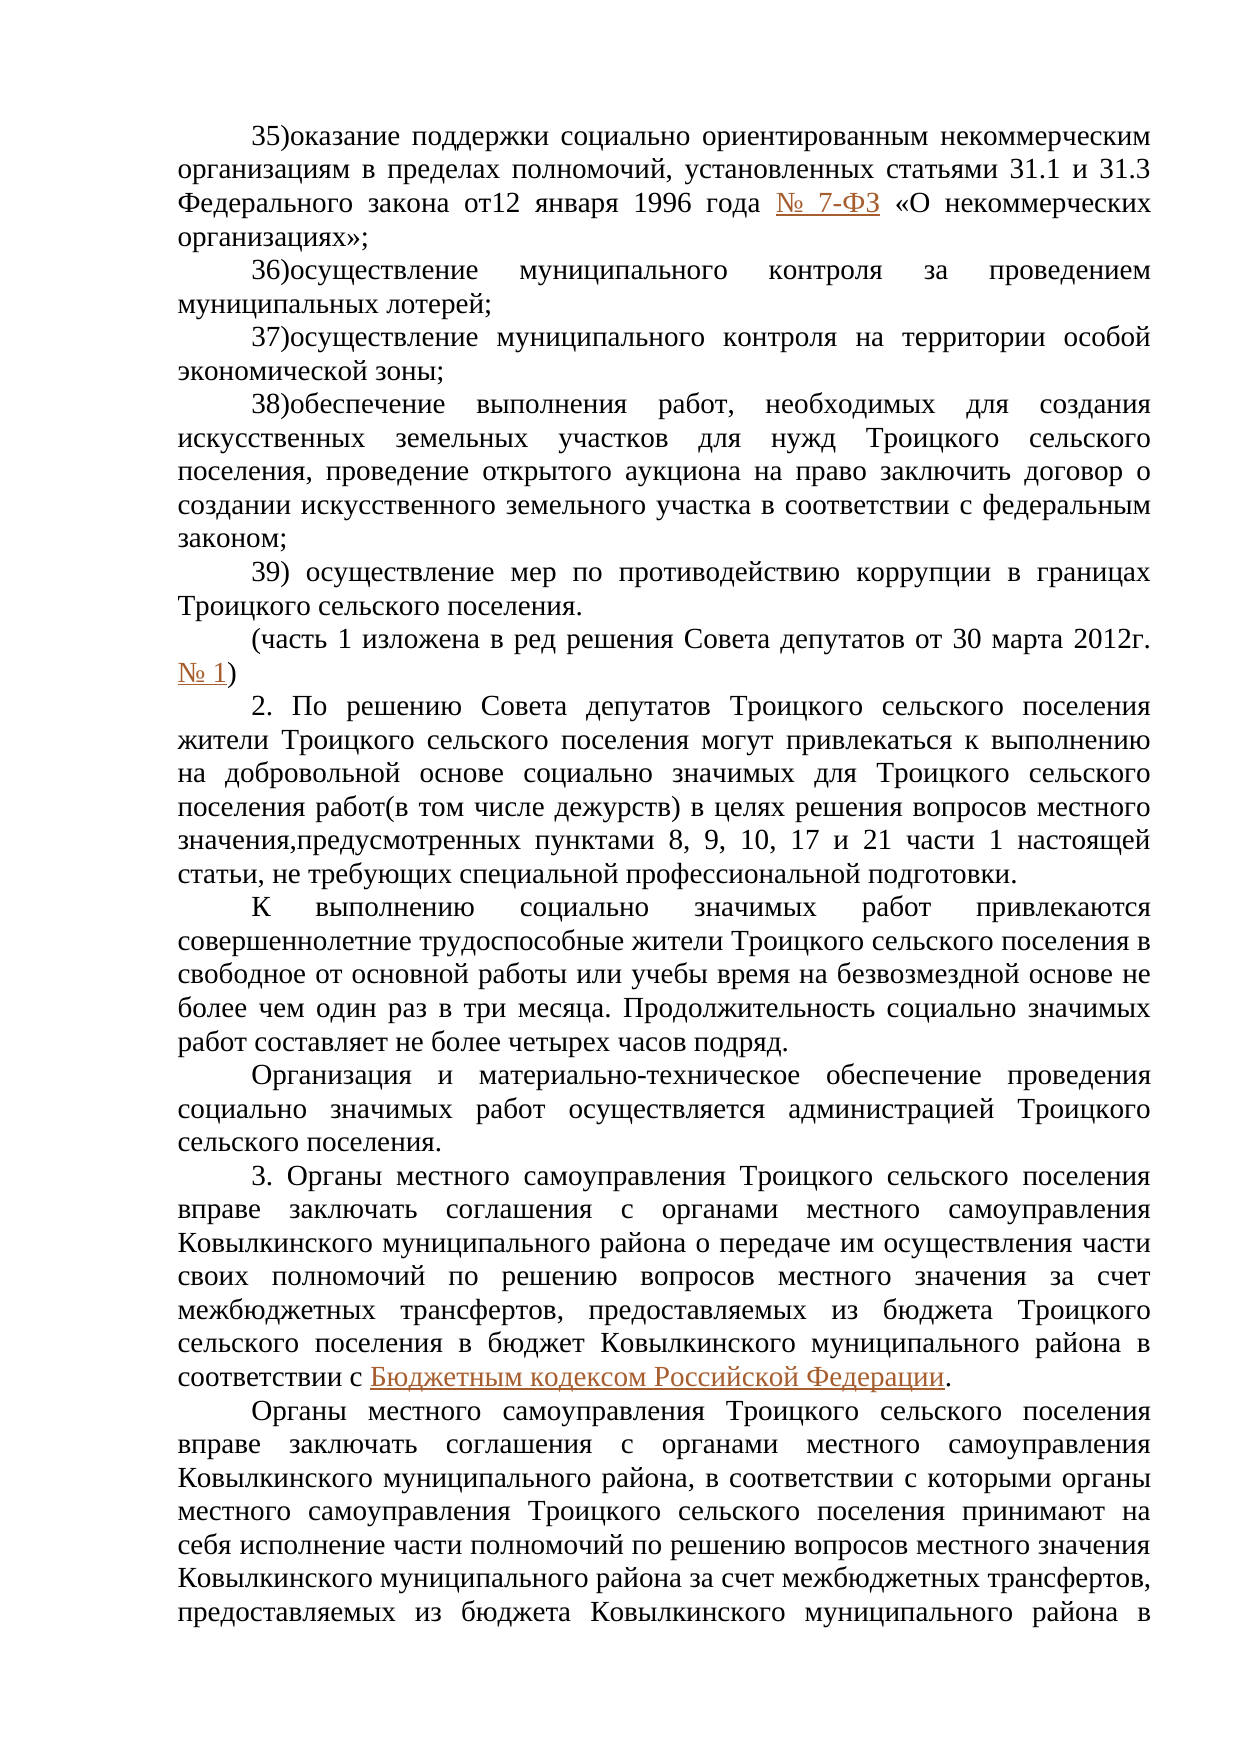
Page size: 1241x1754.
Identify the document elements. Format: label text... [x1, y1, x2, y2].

text 35)оказание поддержки социально ориентированным некоммерческим организациям в пределах полномочий, установленных статьями 31.1 и 31.3 Федерального закона от12 января 1996 года № 7-ФЗ «О некоммерческих организациях»; [177, 118, 1152, 252]
text К выполнению социально значимых работ привлекаются совершеннолетние трудоспособные жители Троицкого сельского поселения в свободное от основной работы или учебы время на безвозмездной основе не более чем один раз в три месяца. Продолжительность социально значимых работ составляет не более четырех часов подряд. [177, 889, 1152, 1057]
text 2. По решению Совета депутатов Троицкого сельского поселения жители Троицкого сельского поселения могут привлекаться к выполнению на добровольной основе социально значимых для Троицкого сельского поселения работ(в том числе дежурств) в целях решения вопросов местного значения,предусмотренных пунктами 8, 9, 10, 17 и 21 части 1 настоящей статьи, не требующих специальной профессиональной подготовки. [177, 688, 1152, 889]
text 37)осуществление муниципального контроля на территории особой экономической зоны; [177, 319, 1152, 386]
text 36)осуществление муниципального контроля за проведением муниципальных лотерей; [177, 252, 1152, 319]
text 38)обеспечение выполнения работ, необходимых для создания искусственных земельных участков для нужд Троицкого сельского поселения, проведение открытого аукциона на право заключить договор о создании искусственного земельного участка в соответствии с федеральным законом; [177, 386, 1152, 554]
text Организация и материально-техническое обеспечение проведения социально значимых работ осуществляется администрацией Троицкого сельского поселения. [177, 1057, 1152, 1158]
text (часть 1 изложена в ред решения Совета депутатов от 30 марта 2012г. № 1) [177, 621, 1152, 688]
text 3. Органы местного самоуправления Троицкого сельского поселения вправе заключать соглашения с органами местного самоуправления Ковылкинского муниципального района о передаче им осуществления части своих полномочий по решению вопросов местного значения за счет межбюджетных трансфертов, предоставляемых из бюджета Троицкого сельского поселения в бюджет Ковылкинского муниципального района в соответствии с Бюджетным кодексом Российской Федерации. [177, 1158, 1152, 1393]
text 39) осуществление мер по противодействию коррупции в границах Троицкого сельского поселения. [177, 554, 1152, 621]
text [177, 1393, 1152, 1627]
